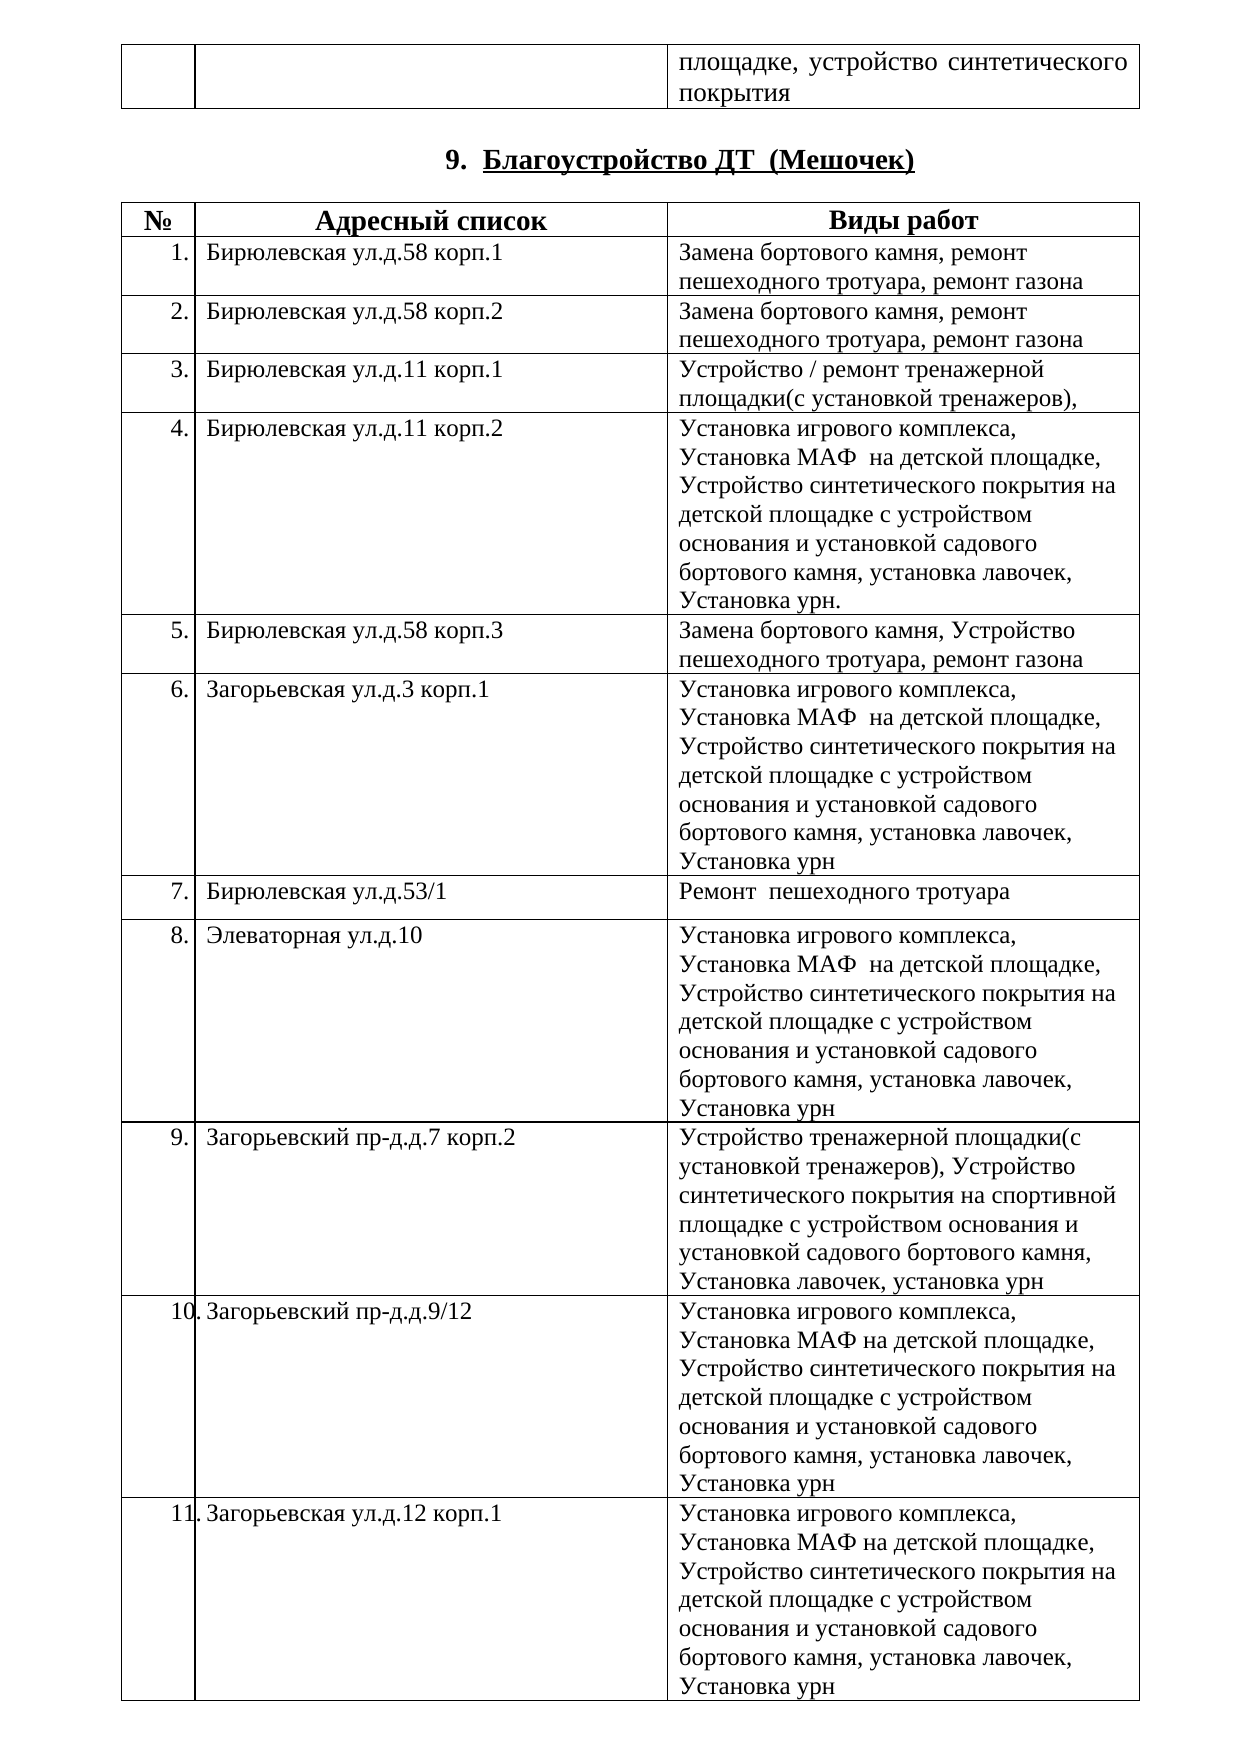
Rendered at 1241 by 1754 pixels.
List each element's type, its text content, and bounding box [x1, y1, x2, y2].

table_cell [196, 45, 667, 108]
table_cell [668, 45, 1139, 108]
table_cell Загорьевская ул.д.12 корп.1 [196, 1498, 667, 1699]
list Благоустройство ДТ (Мешочек) [208, 142, 1152, 176]
table_cell [122, 1498, 194, 1699]
table_cell Замена бортового камня, Устройство пешеходного тротуара, ремонт газона [668, 615, 1139, 673]
table_cell [122, 615, 194, 673]
table_cell Бирюлевская ул.д.53/1 [196, 876, 667, 919]
table_cell Бирюлевская ул.д.58 корп.2 [196, 296, 667, 353]
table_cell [668, 1498, 1139, 1699]
table_cell [122, 354, 194, 412]
table_cell [122, 1123, 194, 1295]
table_cell Загорьевский пр-д.д.7 корп.2 [196, 1123, 667, 1295]
table_cell [122, 237, 194, 295]
table_cell [122, 1296, 194, 1497]
table_cell Ремонт пешеходного тротуара [668, 876, 1139, 919]
table_cell Бирюлевская ул.д.58 корп.3 [196, 615, 667, 673]
table_cell [122, 876, 194, 919]
table_cell Элеваторная ул.д.10 [196, 920, 667, 1121]
table_cell Устройство тренажерной площадки(с установкой тренажеров), Устройство синтетического покрытия на спортивной площадке с устройством основания и установкой садового бортового камня, Установка лавочек, установка урн [668, 1123, 1139, 1295]
table_cell Замена бортового камня, ремонт пешеходного тротуара, ремонт газона [668, 296, 1139, 353]
table_header Виды работ [668, 203, 1139, 236]
table_cell Устройство / ремонт тренажерной площадки(с установкой тренажеров), [668, 354, 1139, 412]
table_cell Загорьевская ул.д.3 корп.1 [196, 674, 667, 875]
table_cell 6 [122, 45, 194, 108]
table_cell [122, 920, 194, 1121]
table_cell Установка игрового комплекса, Установка МАФ на детской площадке, Устройство синтетического покрытия на детской площадке с устройством основания и установкой садового бортового камня, установка лавочек, Установка урн. [668, 413, 1139, 614]
table_cell Бирюлевская ул.д.11 корп.1 [196, 354, 667, 412]
table_cell [122, 674, 194, 875]
table_cell Замена бортового камня, ремонт пешеходного тротуара, ремонт газона [668, 237, 1139, 295]
table_header № [122, 203, 194, 236]
table_cell Бирюлевская ул.д.58 корп.1 [196, 237, 667, 295]
table_header Адресный список [196, 203, 667, 236]
table_cell Загорьевский пр-д.д.9/12 [196, 1296, 667, 1497]
table_cell Бирюлевская ул.д.11 корп.2 [196, 413, 667, 614]
table_cell [122, 296, 194, 353]
table_cell [122, 413, 194, 614]
